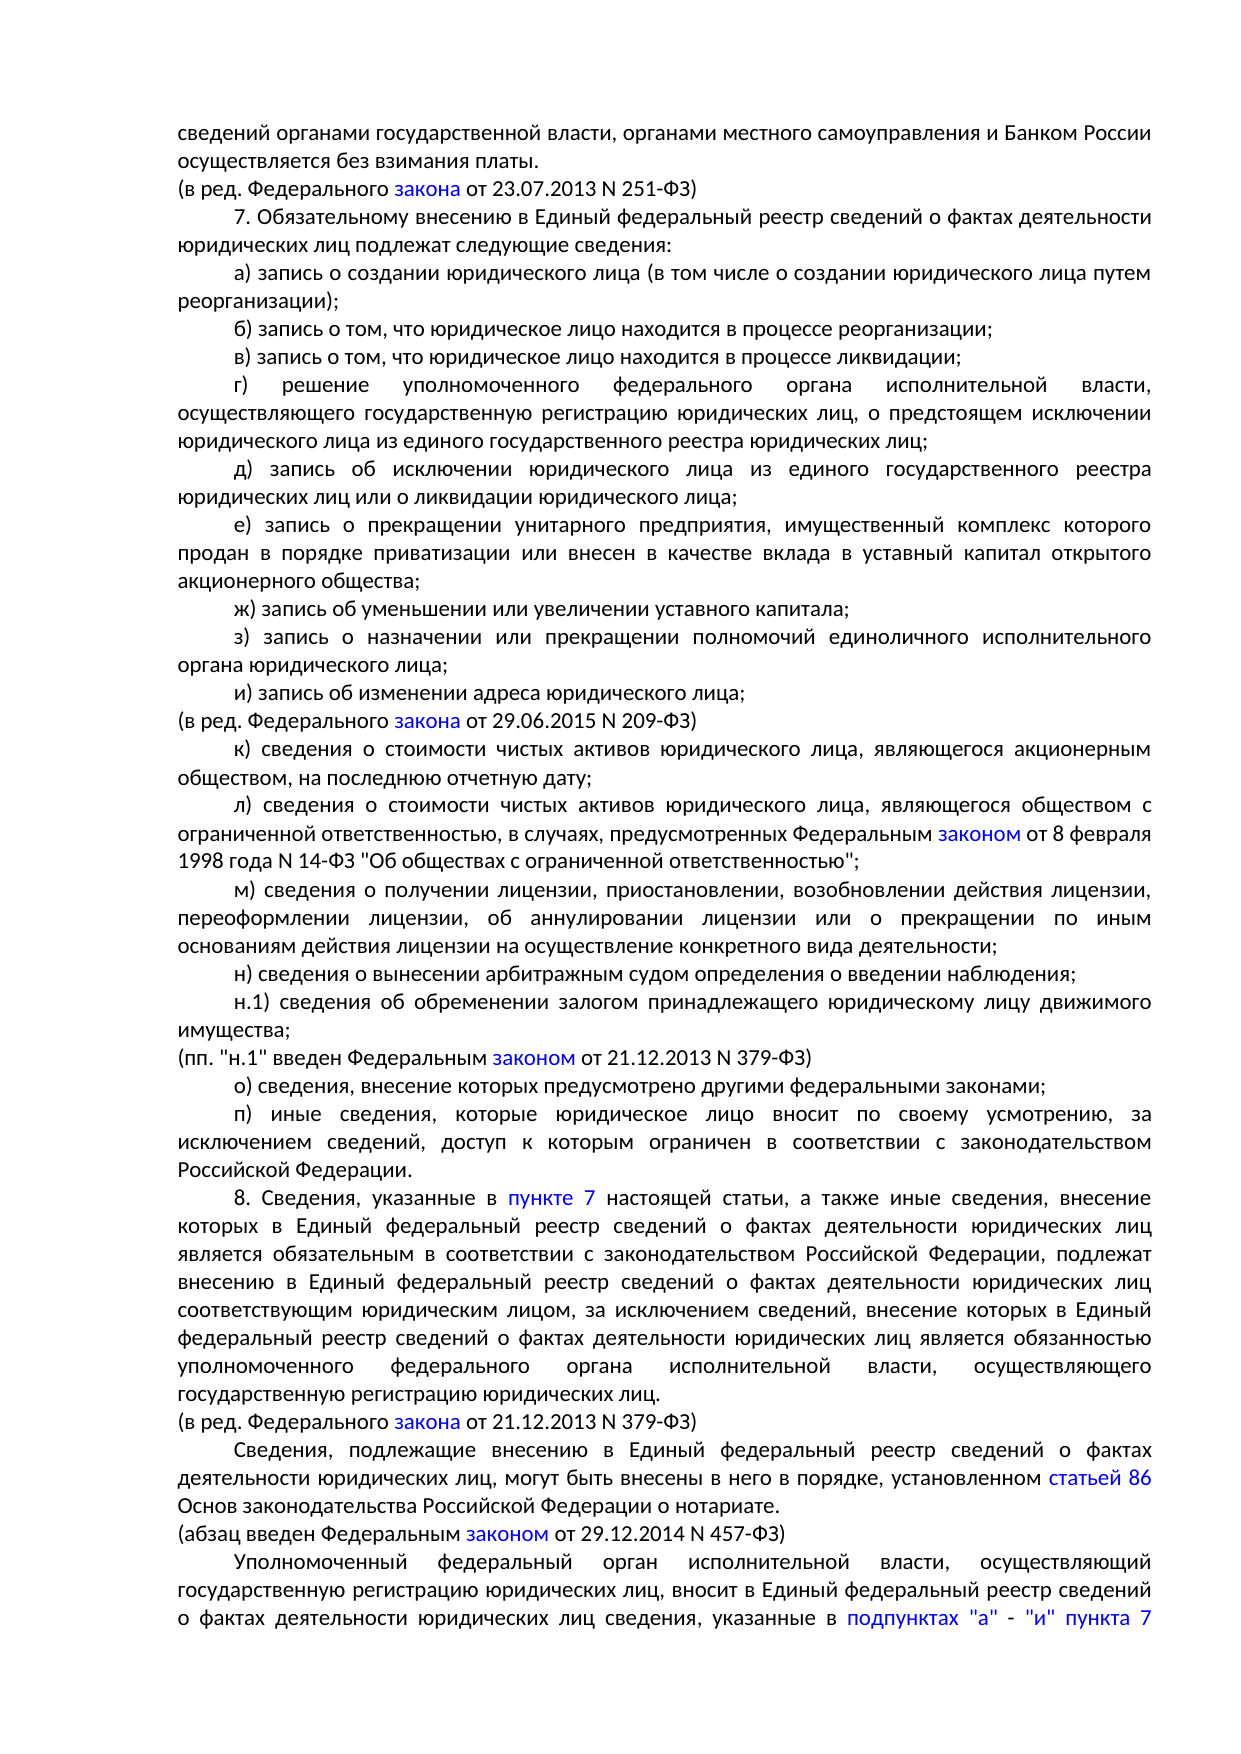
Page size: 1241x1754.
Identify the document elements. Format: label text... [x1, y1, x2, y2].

text Сведения, подлежащие внесению в Единый федеральный реестр сведений о фактах деятельности юридических лиц, могут быть внесены в него в порядке, установленном статьей 86 Основ законодательства Российской Федерации о нотариате. [177, 1435, 1152, 1519]
text д) запись об исключении юридического лица из единого государственного реестра юридических лиц или о ликвидации юридического лица; [177, 454, 1152, 510]
text (в ред. Федерального закона от 21.12.2013 N 379-ФЗ) [177, 1407, 1152, 1435]
text з) запись о назначении или прекращении полномочий единоличного исполнительного органа юридического лица; [177, 622, 1152, 678]
text (в ред. Федерального закона от 23.07.2013 N 251-ФЗ) [177, 174, 1152, 202]
text (абзац введен Федеральным законом от 29.12.2014 N 457-ФЗ) [177, 1519, 1152, 1547]
text 7. Обязательному внесению в Единый федеральный реестр сведений о фактах деятельности юридических лиц подлежат следующие сведения: [177, 202, 1152, 258]
text ж) запись об уменьшении или увеличении уставного капитала; [177, 594, 1152, 622]
text б) запись о том, что юридическое лицо находится в процессе реорганизации; [177, 314, 1152, 342]
text и) запись об изменении адреса юридического лица; [177, 678, 1152, 707]
text п) иные сведения, которые юридическое лицо вносит по своему усмотрению, за исключением сведений, доступ к которым ограничен в соответствии с законодательством Российской Федерации. [177, 1099, 1152, 1183]
text н.1) сведения об обременении залогом принадлежащего юридическому лицу движимого имущества; [177, 987, 1152, 1043]
text 8. Сведения, указанные в пункте 7 настоящей статьи, а также иные сведения, внесение которых в Единый федеральный реестр сведений о фактах деятельности юридических лиц является обязательным в соответствии с законодательством Российской Федерации, подлежат внесению в Единый федеральный реестр сведений о фактах деятельности юридических лиц соответствующим юридическим лицом, за исключением сведений, внесение которых в Единый федеральный реестр сведений о фактах деятельности юридических лиц является обязанностью уполномоченного федерального органа исполнительной власти, осуществляющего государственную регистрацию юридических лиц. [177, 1183, 1152, 1407]
text г) решение уполномоченного федерального органа исполнительной власти, осуществляющего государственную регистрацию юридических лиц, о предстоящем исключении юридического лица из единого государственного реестра юридических лиц; [177, 370, 1152, 454]
text (пп. "н.1" введен Федеральным законом от 21.12.2013 N 379-ФЗ) [177, 1043, 1152, 1071]
text м) сведения о получении лицензии, приостановлении, возобновлении действия лицензии, переоформлении лицензии, об аннулировании лицензии или о прекращении по иным основаниям действия лицензии на осуществление конкретного вида деятельности; [177, 875, 1152, 959]
text а) запись о создании юридического лица (в том числе о создании юридического лица путем реорганизации); [177, 258, 1152, 314]
text в) запись о том, что юридическое лицо находится в процессе ликвидации; [177, 342, 1152, 370]
text к) сведения о стоимости чистых активов юридического лица, являющегося акционерным обществом, на последнюю отчетную дату; [177, 734, 1152, 791]
text (в ред. Федерального закона от 29.06.2015 N 209-ФЗ) [177, 707, 1152, 734]
text о) сведения, внесение которых предусмотрено другими федеральными законами; [177, 1071, 1152, 1099]
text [177, 1547, 1152, 1631]
text е) запись о прекращении унитарного предприятия, имущественный комплекс которого продан в порядке приватизации или внесен в качестве вклада в уставный капитал открытого акционерного общества; [177, 510, 1152, 594]
text л) сведения о стоимости чистых активов юридического лица, являющегося обществом с ограниченной ответственностью, в случаях, предусмотренных Федеральным законом от 8 февраля 1998 года N 14-ФЗ "Об обществах с ограниченной ответственностью"; [177, 791, 1152, 875]
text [177, 118, 1152, 174]
text н) сведения о вынесении арбитражным судом определения о введении наблюдения; [177, 959, 1152, 987]
